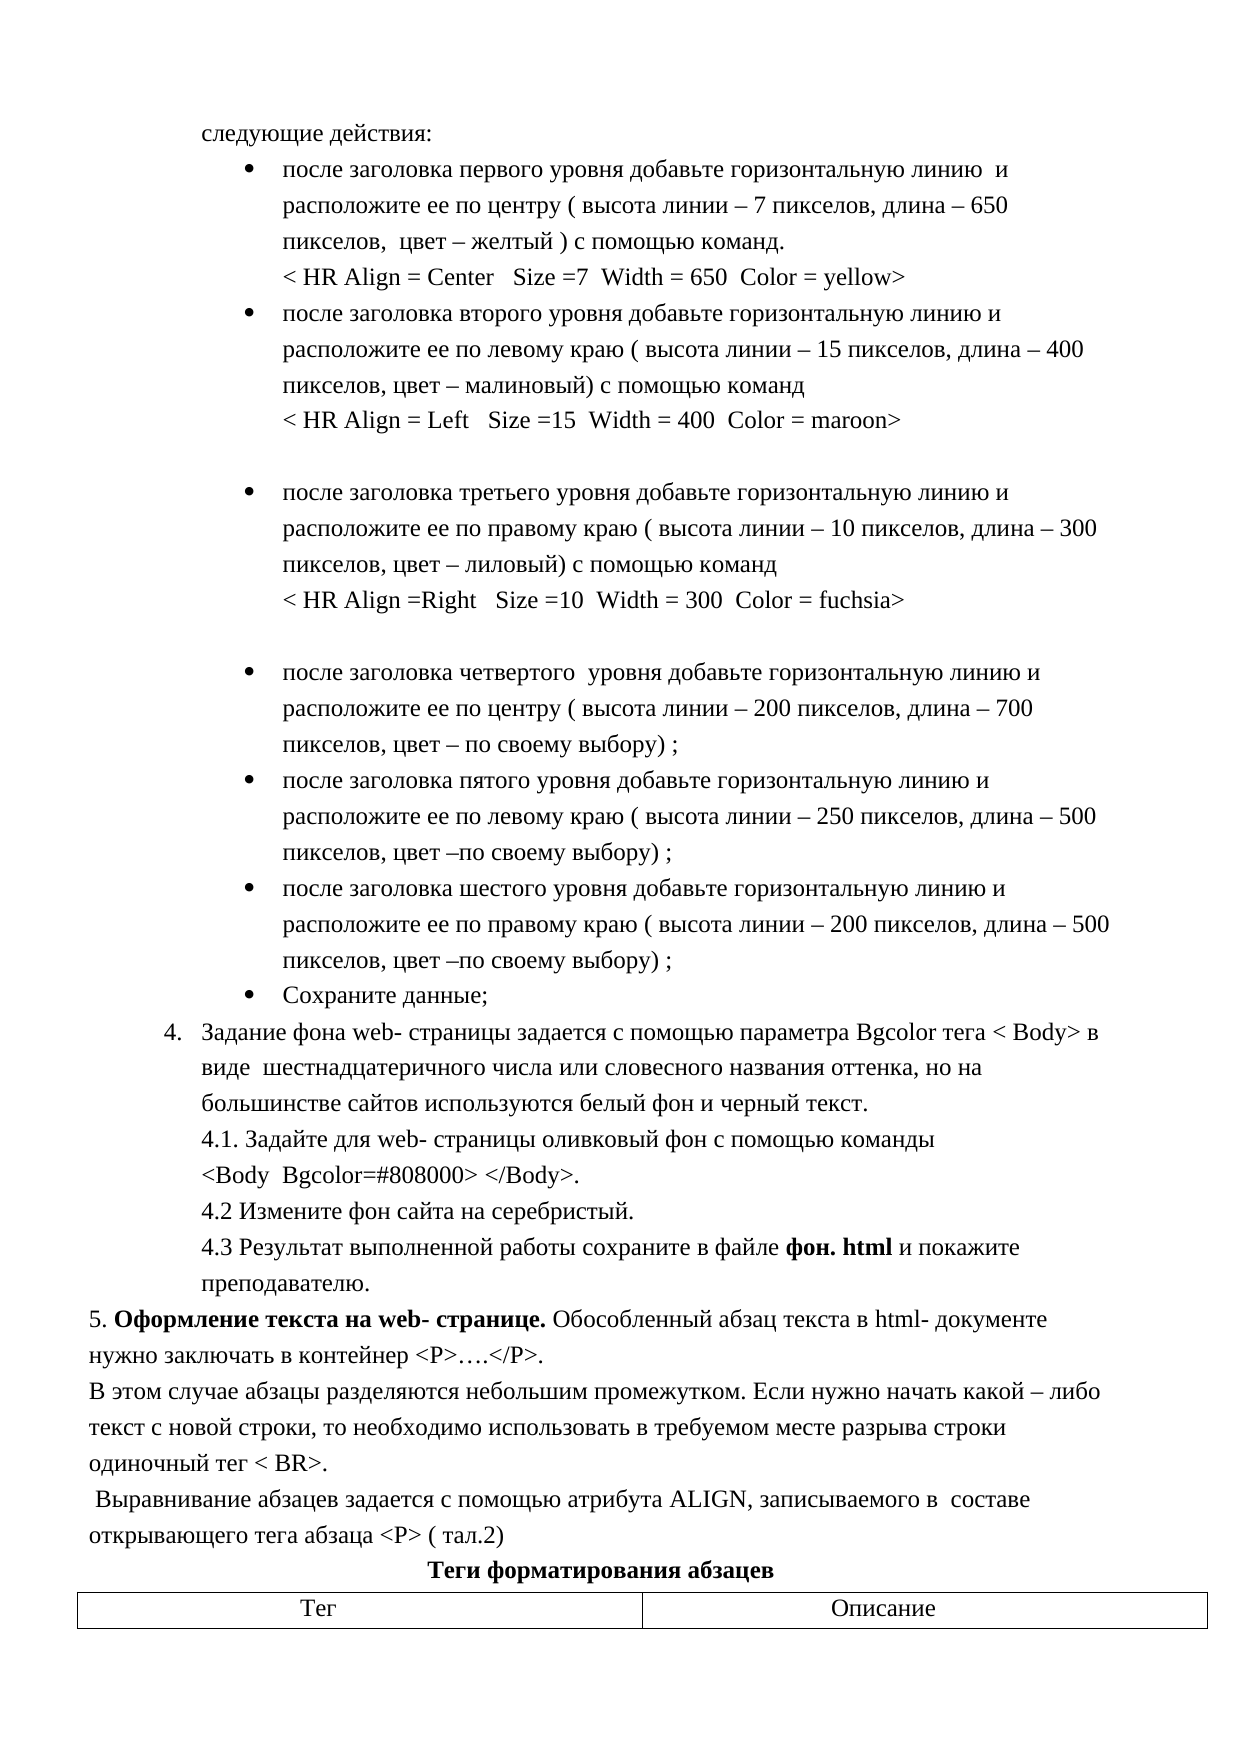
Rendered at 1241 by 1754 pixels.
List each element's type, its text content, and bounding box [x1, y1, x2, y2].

list 4.1. Задайте для web- страницы оливковый фон с помощью команды [201, 1124, 1113, 1153]
list после заголовка четвертого уровня добавьте горизонтальную линию и расположите ее по центру ( высота линии – 200 пикселов, длина – 700 пикселов, цвет – по своему выбору) ; [245, 657, 1113, 758]
list <Body Bgcolor=#808000> </Body>. [201, 1160, 1113, 1189]
list < HR Align =Right Size =10 Width = 300 Color = fuchsia> [282, 585, 1113, 614]
list Теги форматирования абзацев [89, 1556, 1113, 1584]
list после заголовка второго уровня добавьте горизонтальную линию и расположите ее по левому краю ( высота линии – 15 пикселов, длина – 400 пикселов, цвет – малиновый) с помощью команд [245, 298, 1113, 398]
list 5. Оформление текста на web- странице. Обособленный абзац текста в html- документе нужно заключать в контейнер <P>….</P>. [89, 1304, 1113, 1369]
list В этом случае абзацы разделяются небольшим промежутком. Если нужно начать какой – либо текст с новой строки, то необходимо использовать в требуемом месте разрыва строки одиночный тег < BR>. [89, 1376, 1113, 1477]
list Сохраните данные; [245, 981, 1113, 1009]
list 4.3 Результат выполненной работы сохраните в файле фон. html и покажите преподавателю. [201, 1232, 1113, 1297]
list < HR Align = Left Size =15 Width = 400 Color = maroon> [282, 406, 1113, 434]
list после заголовка шестого уровня добавьте горизонтальную линию и расположите ее по правому краю ( высота линии – 200 пикселов, длина – 500 пикселов, цвет –по своему выбору) ; [245, 873, 1113, 973]
list < HR Align = Center Size =7 Width = 650 Color = yellow> [282, 262, 1113, 291]
table_header Тег [78, 1593, 642, 1628]
list после заголовка первого уровня добавьте горизонтальную линию и расположите ее по центру ( высота линии – 7 пикселов, длина – 650 пикселов, цвет – желтый ) с помощью команд. [245, 154, 1113, 255]
list Задание фона web- страницы задается с помощью параметра Bgcolor тега < Body> в виде шестнадцатеричного числа или словесного названия оттенка, но на большинстве сайтов используются белый фон и черный текст. [164, 1017, 1113, 1117]
list Выравнивание абзацев задается с помощью атрибута ALIGN, записываемого в составе открывающего тега абзаца <P> ( тал.2) [89, 1484, 1113, 1548]
list после заголовка третьего уровня добавьте горизонтальную линию и расположите ее по правому краю ( высота линии – 10 пикселов, длина – 300 пикселов, цвет – лиловый) с помощью команд [245, 477, 1113, 578]
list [164, 118, 1113, 147]
table_header Описание [643, 1593, 1207, 1628]
list 4.2 Измените фон сайта на серебристый. [201, 1196, 1113, 1225]
list после заголовка пятого уровня добавьте горизонтальную линию и расположите ее по левому краю ( высота линии – 250 пикселов, длина – 500 пикселов, цвет –по своему выбору) ; [245, 765, 1113, 866]
